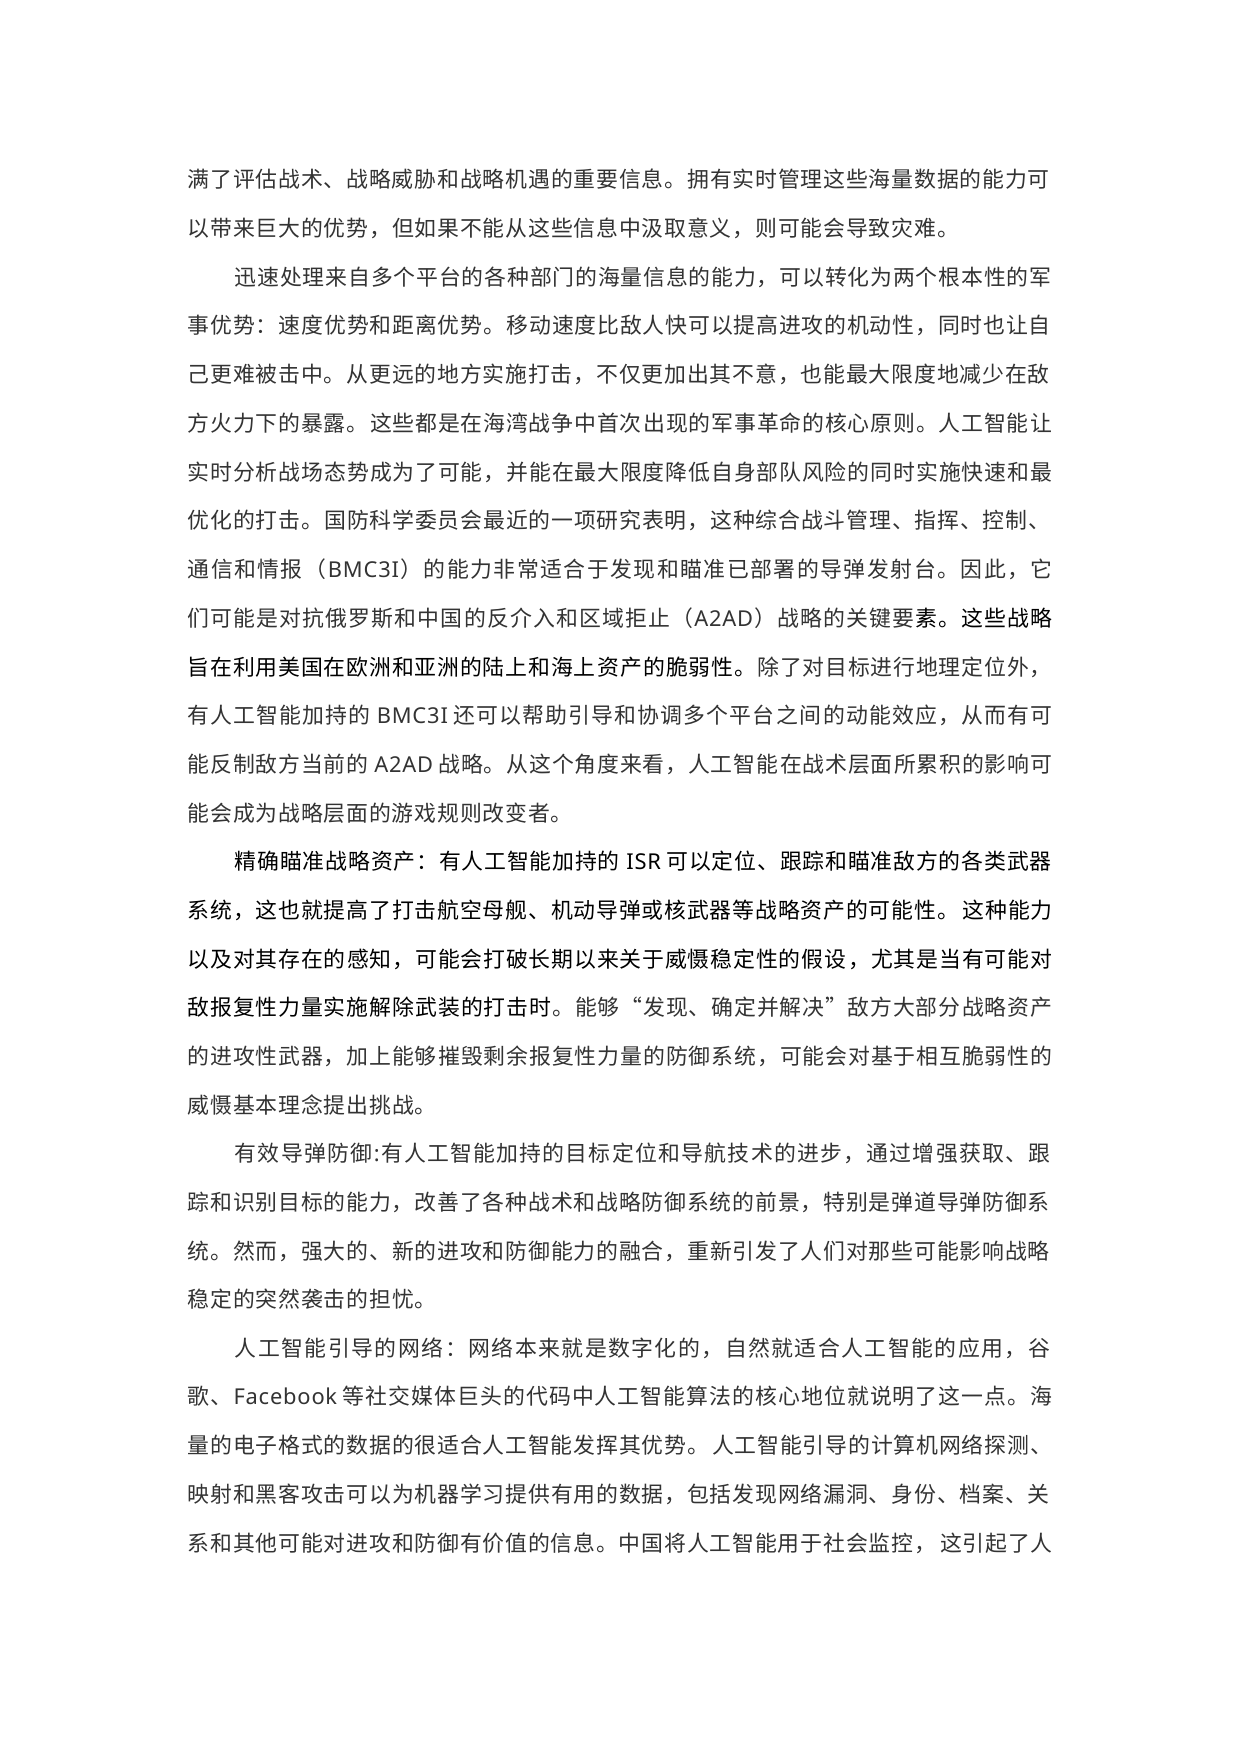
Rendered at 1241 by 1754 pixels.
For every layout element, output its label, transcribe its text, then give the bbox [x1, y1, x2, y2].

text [187, 162, 1053, 243]
text 迅速处理来自多个平台的各种部门的海量信息的能力，可以转化为两个根本性的军事优势：速度优势和距离优势。移动速度比敌人快可以提高进攻的机动性，同时也让自己更难被击中。从更远的地方实施打击，不仅更加出其不意，也能最大限度地减少在敌方火力下的暴露。这些都是在海湾战争中首次出现的军事革命的核心原则。人工智能让实时分析战场态势成为了可能，并能在最大限度降低自身部队风险的同时实施快速和最优化的打击。国防科学委员会最近的一项研究表明，这种综合战斗管理、指挥、控制、通信和情报（BMC3I）的能力非常适合于发现和瞄准已部署的导弹发射台。因此，它们可能是对抗俄罗斯和中国的反介入和区域拒止（A2AD）战略的关键要素。这些战略旨在利用美国在欧洲和亚洲的陆上和海上资产的脆弱性。除了对目标进行地理定位外，有人工智能加持的BMC3I还可以帮助引导和协调多个平台之间的动能效应，从而有可能反制敌方当前的A2AD战略。从这个角度来看，人工智能在战术层面所累积的影响可能会成为战略层面的游戏规则改变者。 [187, 259, 1053, 828]
text 有效导弹防御:有人工智能加持的目标定位和导航技术的进步，通过增强获取、跟踪和识别目标的能力，改善了各种战术和战略防御系统的前景，特别是弹道导弹防御系统。然而，强大的、新的进攻和防御能力的融合，重新引发了人们对那些可能影响战略稳定的突然袭击的担忧。 [187, 1136, 1053, 1314]
text 精确瞄准战略资产：有人工智能加持的ISR可以定位、跟踪和瞄准敌方的各类武器系统，这也就提高了打击航空母舰、机动导弹或核武器等战略资产的可能性。这种能力以及对其存在的感知，可能会打破长期以来关于威慑稳定性的假设，尤其是当有可能对敌报复性力量实施解除武装的打击时。能够“发现、确定并解决”敌方大部分战略资产的进攻性武器，加上能够摧毁剩余报复性力量的防御系统，可能会对基于相互脆弱性的威慑基本理念提出挑战。 [187, 844, 1053, 1120]
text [187, 1330, 1053, 1558]
